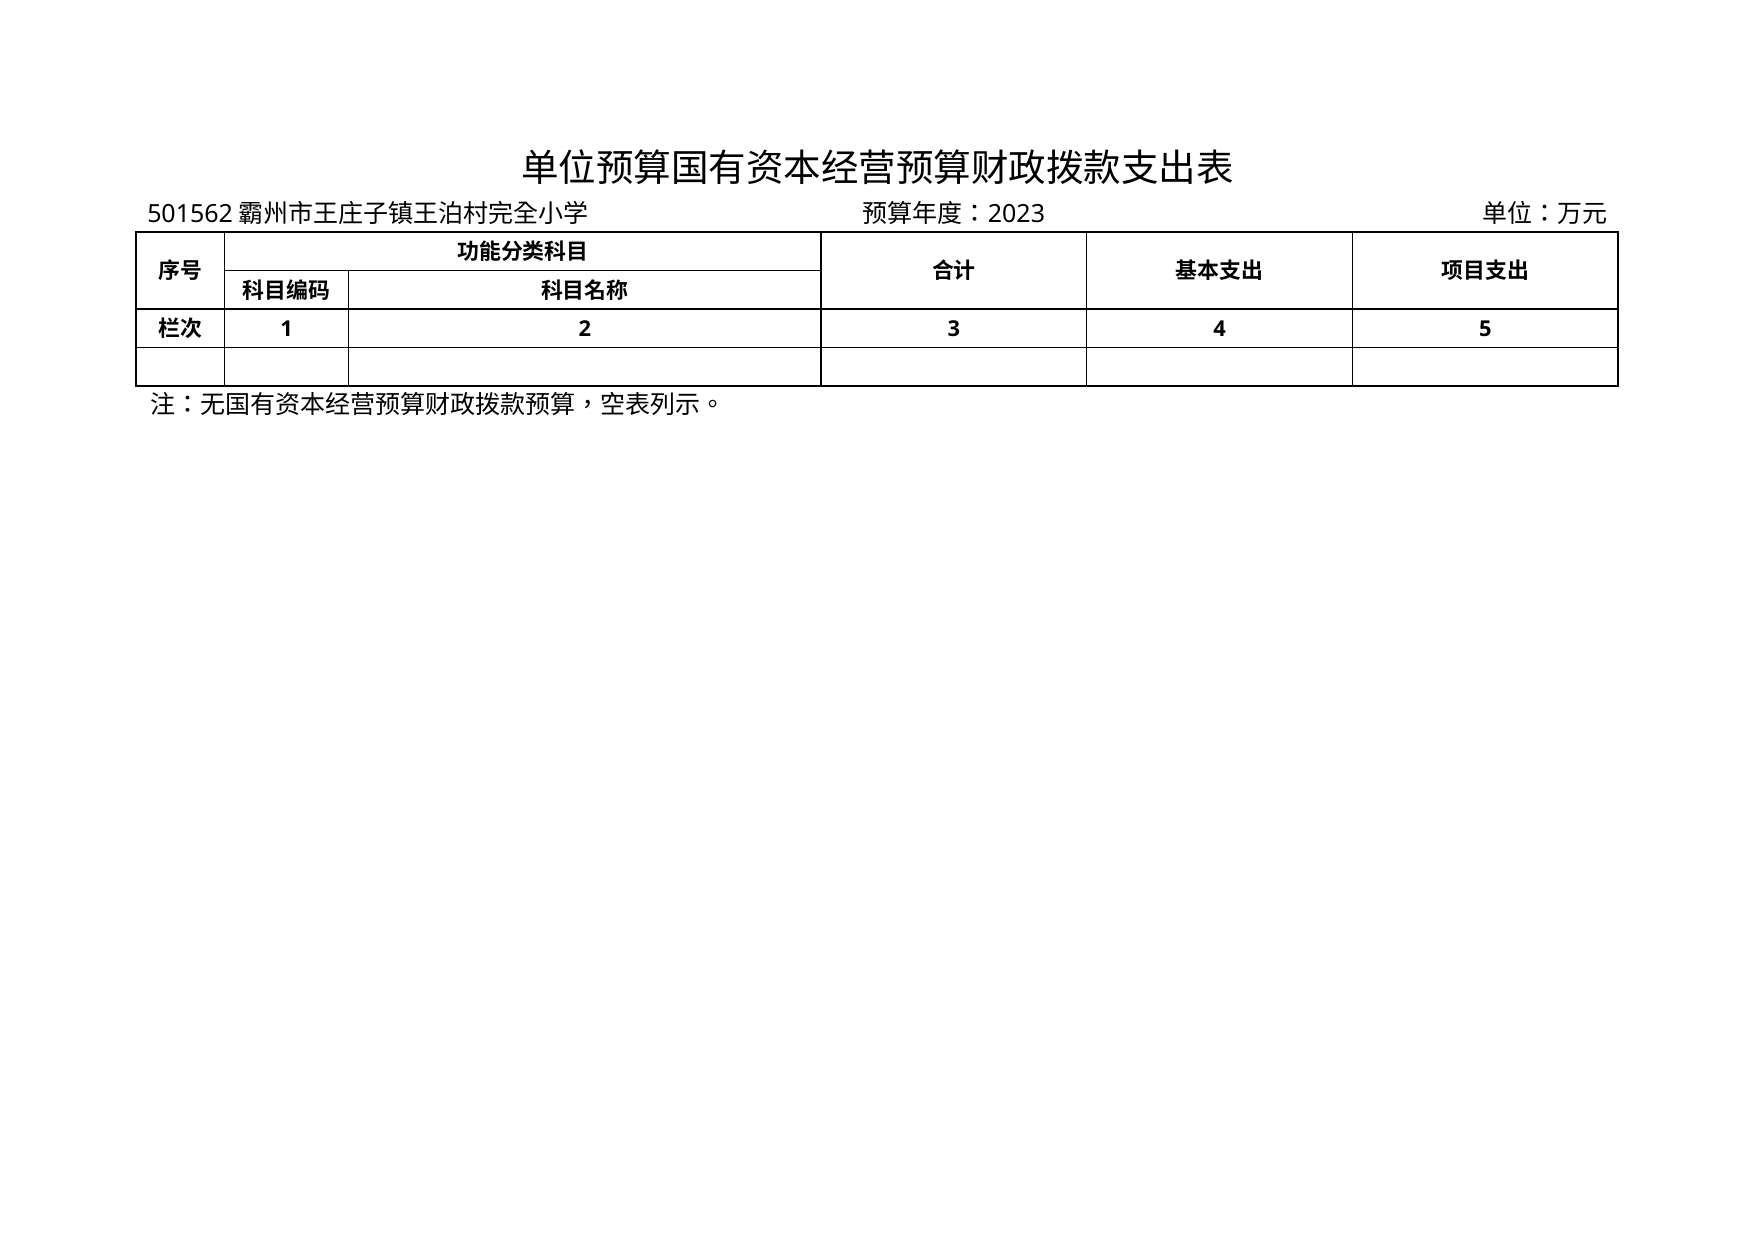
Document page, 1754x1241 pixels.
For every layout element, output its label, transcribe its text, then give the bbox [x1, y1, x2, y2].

table_cell 合计 [822, 233, 1086, 308]
table_cell [822, 348, 1086, 385]
table_cell 3 [822, 310, 1086, 347]
table_cell 项目支出 [1353, 233, 1617, 308]
table_cell 2 [349, 310, 820, 347]
table_cell 科目编码 [225, 271, 348, 308]
text 单位预算国有资本经营预算财政拨款支出表 [106, 142, 1648, 193]
table_cell 功能分类科目 [225, 233, 820, 270]
table_cell 基本支出 [1087, 233, 1352, 308]
table_cell [225, 348, 348, 385]
table_cell [137, 348, 224, 385]
table_cell [1353, 348, 1617, 385]
table_header 501562霸州市王庄子镇王泊村完全小学 [137, 195, 820, 231]
table_header 单位：万元 [1087, 195, 1617, 231]
table_cell [349, 348, 820, 385]
table_cell 4 [1087, 310, 1352, 347]
table_header 预算年度：2023 [822, 195, 1086, 231]
table_cell 5 [1353, 310, 1617, 347]
table_cell 科目名称 [349, 271, 820, 308]
table_cell [1087, 348, 1352, 385]
table_cell 序号 [137, 233, 224, 308]
table_cell 栏次 [137, 310, 224, 347]
table_cell 1 [225, 310, 348, 347]
text 注：无国有资本经营预算财政拨款预算，空表列示。 [106, 387, 1648, 421]
